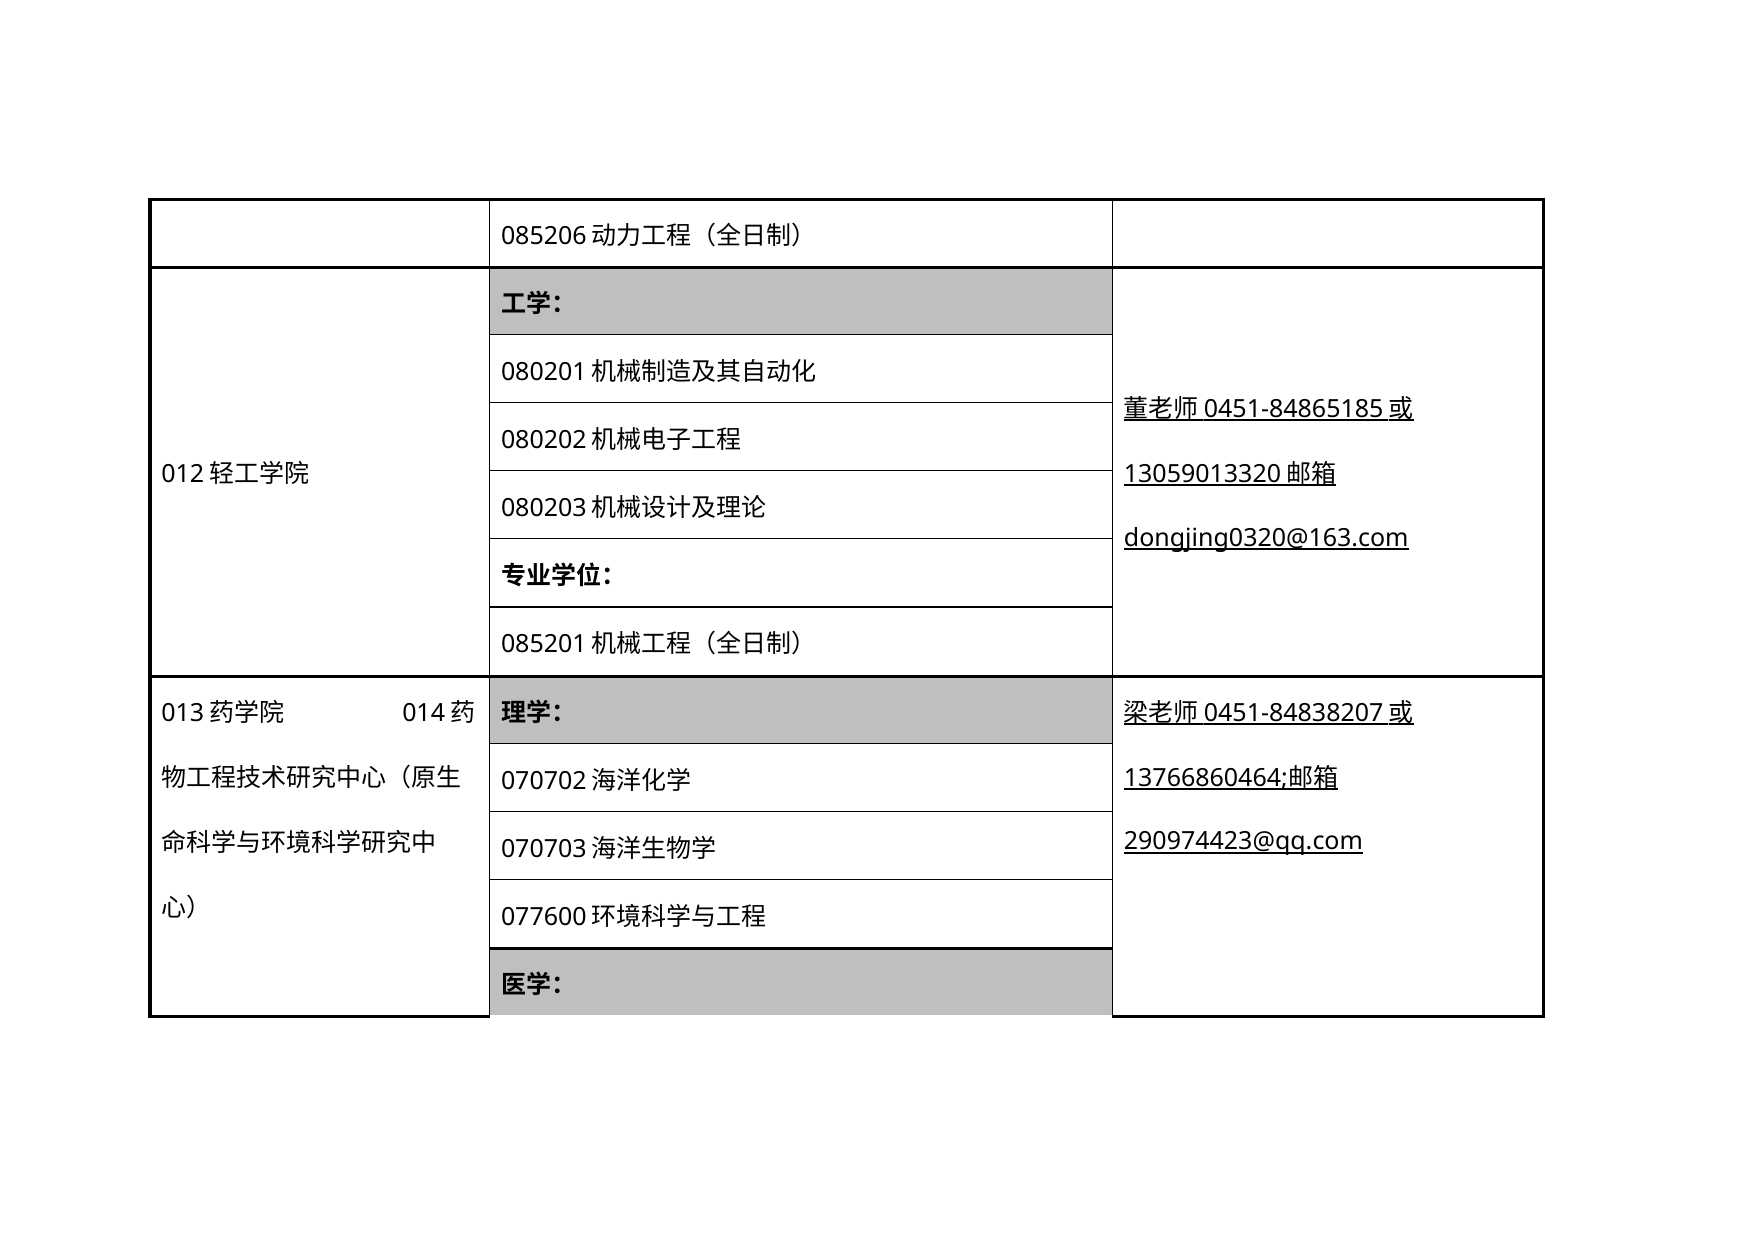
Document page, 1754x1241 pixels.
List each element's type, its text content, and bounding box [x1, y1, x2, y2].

table_cell 080201机械制造及其自动化 [490, 335, 1112, 402]
table_cell 080202机械电子工程 [490, 403, 1112, 470]
table_cell 专业学位： [490, 539, 1112, 606]
table_cell 070703海洋生物学 [490, 812, 1112, 879]
table_cell 085201机械工程（全日制） [490, 608, 1112, 674]
table_cell 080203机械设计及理论 [490, 471, 1112, 538]
table_cell 013药学院 014药物工程技术研究中心（原生命科学与环境科学研究中心） [152, 678, 489, 1015]
table_cell 梁老师0451-84838207或13766860464;邮箱290974423@qq.com [1113, 678, 1542, 1015]
table_cell 工学： [490, 269, 1112, 334]
table_cell 012轻工学院 [152, 269, 489, 674]
table_cell 董老师0451-84865185或13059013320邮箱dongjing0320@163.com [1113, 269, 1542, 674]
table_cell 070702海洋化学 [490, 744, 1112, 811]
table_cell 医学： [490, 950, 1112, 1015]
table_cell 理学： [490, 678, 1112, 743]
table_cell 085206动力工程（全日制） [490, 201, 1112, 266]
table_cell 077600环境科学与工程 [490, 880, 1112, 947]
